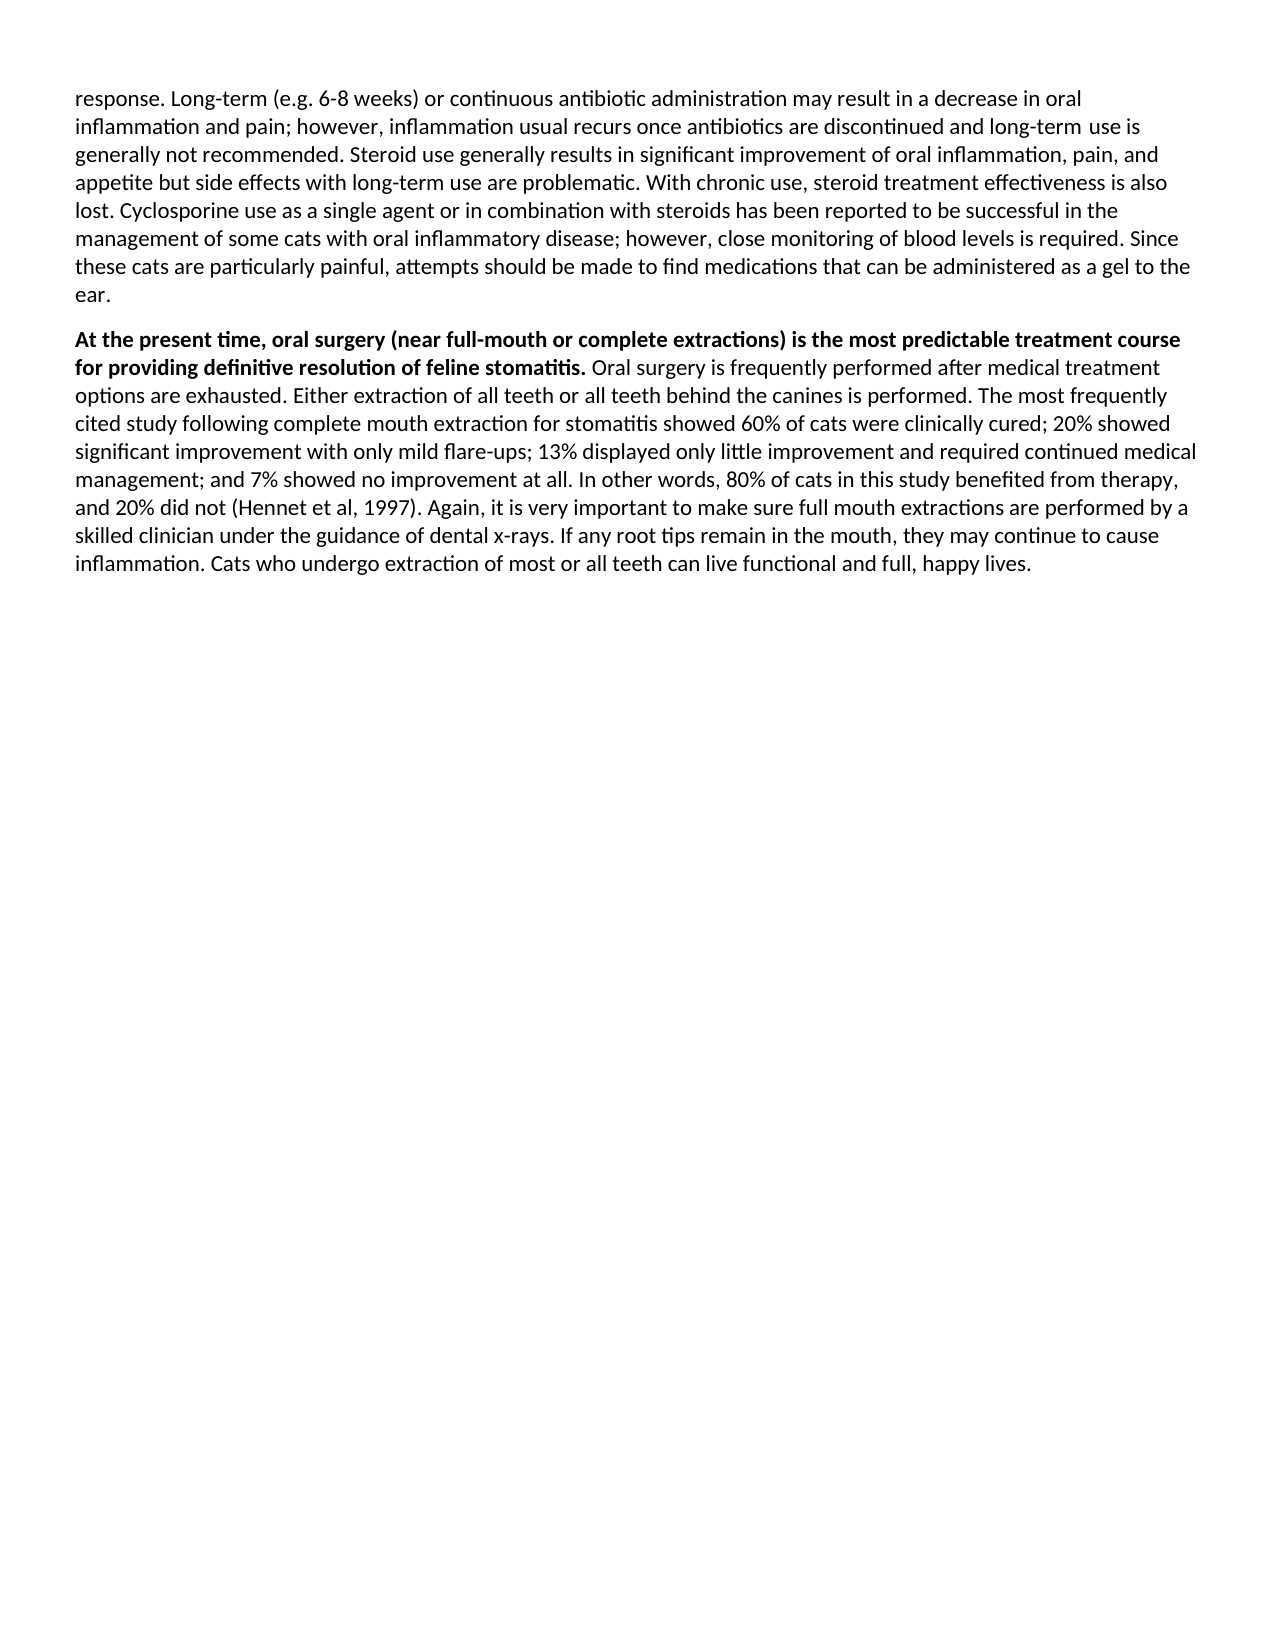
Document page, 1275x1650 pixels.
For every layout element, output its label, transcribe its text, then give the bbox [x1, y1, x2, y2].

text At the present time, oral surgery (near full-mouth or complete extractions) is the most predictable treatment course for providing definitive resolution of feline stomatitis. Oral surgery is frequently performed after medical treatment options are exhausted. Either extraction of all teeth or all teeth behind the canines is performed. The most frequently cited study following complete mouth extraction for stomatitis showed 60% of cats were clinically cured; 20% showed significant improvement with only mild flare-ups; 13% displayed only little improvement and required continued medical management; and 7% showed no improvement at all. In other words, 80% of cats in this study benefited from therapy, and 20% did not (Hennet et al, 1997). Again, it is very important to make sure full mouth extractions are performed by a skilled clinician under the guidance of dental x-rays. If any root tips remain in the mouth, they may continue to cause inflammation. Cats who undergo extraction of most or all teeth can live functional and full, happy lives. [75, 325, 1200, 577]
